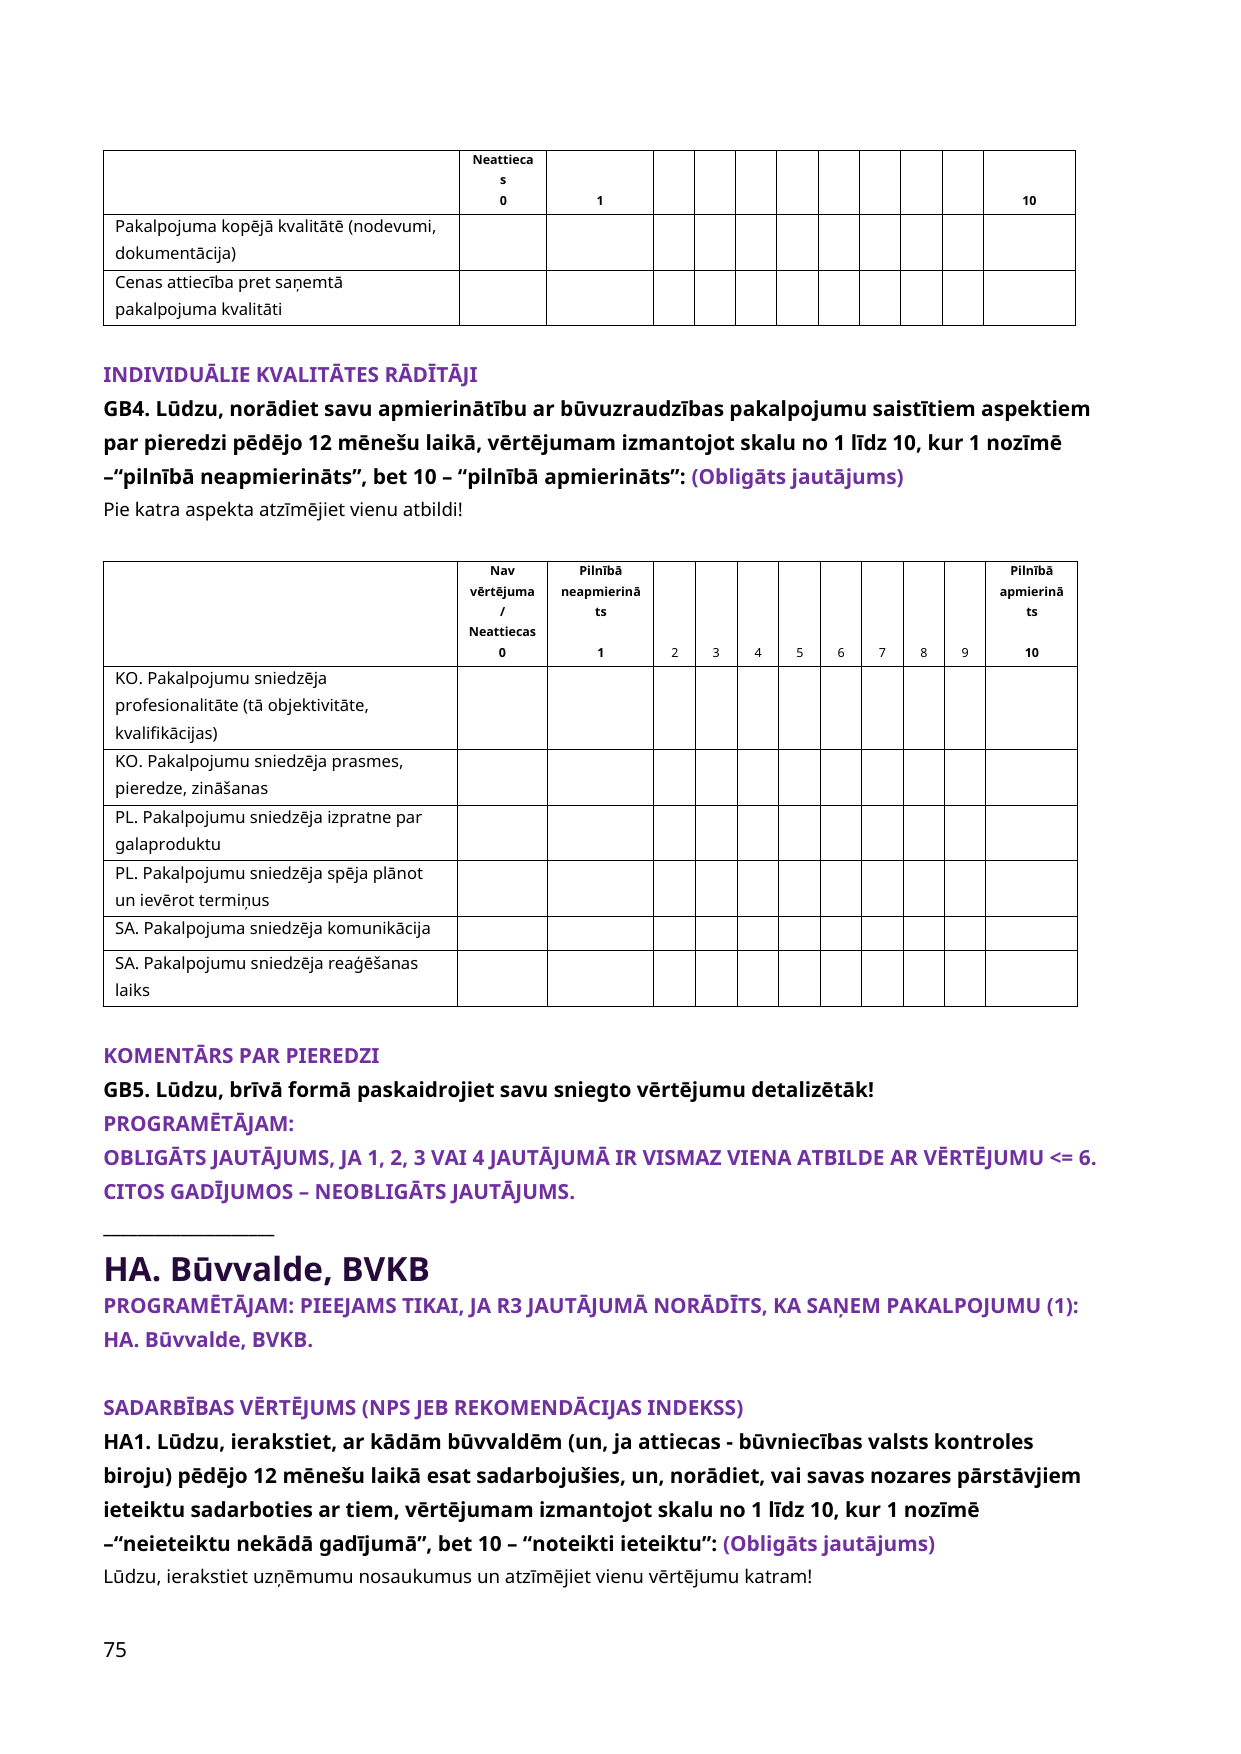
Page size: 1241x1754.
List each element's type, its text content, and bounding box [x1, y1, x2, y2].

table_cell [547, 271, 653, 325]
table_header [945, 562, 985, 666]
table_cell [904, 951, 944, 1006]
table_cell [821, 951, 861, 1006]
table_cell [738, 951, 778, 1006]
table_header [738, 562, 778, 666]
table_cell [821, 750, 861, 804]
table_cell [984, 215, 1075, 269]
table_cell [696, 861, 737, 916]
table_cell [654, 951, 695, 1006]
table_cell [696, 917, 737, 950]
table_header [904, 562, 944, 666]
text SADARBĪBAS VĒRTĒJUMS (NPS jeb Rekomendācijas indekss) [103, 1393, 1104, 1421]
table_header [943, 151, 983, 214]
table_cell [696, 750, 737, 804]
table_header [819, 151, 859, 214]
text INDIVIDUĀLIE KVALITĀTES RĀDĪTĀJI [103, 360, 1104, 389]
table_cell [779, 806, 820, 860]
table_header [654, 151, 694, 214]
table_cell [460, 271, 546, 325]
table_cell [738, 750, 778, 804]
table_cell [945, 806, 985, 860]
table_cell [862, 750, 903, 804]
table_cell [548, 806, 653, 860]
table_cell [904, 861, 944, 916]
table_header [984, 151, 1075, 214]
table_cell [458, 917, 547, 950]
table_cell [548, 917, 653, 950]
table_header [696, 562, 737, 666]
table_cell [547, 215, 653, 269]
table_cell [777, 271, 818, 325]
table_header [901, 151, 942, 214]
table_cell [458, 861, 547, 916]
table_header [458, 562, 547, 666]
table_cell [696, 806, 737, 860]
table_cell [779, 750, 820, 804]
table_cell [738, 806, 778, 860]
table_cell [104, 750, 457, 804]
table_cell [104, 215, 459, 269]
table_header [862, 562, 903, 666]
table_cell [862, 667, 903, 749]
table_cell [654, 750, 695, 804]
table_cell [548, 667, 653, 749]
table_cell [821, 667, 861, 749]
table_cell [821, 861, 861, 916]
text PROGRAMĒTĀJAM: PIEEJAMS TIKAI, JA R3 JAUTĀJUMĀ NORĀDĪTS, KA SAŅEM PAKALPOJUMU (1): HA. Būvvalde, BVKB. [103, 1291, 1104, 1353]
text GB5. Lūdzu, brīvā formā paskaidrojiet savu sniegto vērtējumu detalizētāk! [103, 1075, 1104, 1103]
text HA. Būvvalde, BVKB [103, 1245, 1104, 1291]
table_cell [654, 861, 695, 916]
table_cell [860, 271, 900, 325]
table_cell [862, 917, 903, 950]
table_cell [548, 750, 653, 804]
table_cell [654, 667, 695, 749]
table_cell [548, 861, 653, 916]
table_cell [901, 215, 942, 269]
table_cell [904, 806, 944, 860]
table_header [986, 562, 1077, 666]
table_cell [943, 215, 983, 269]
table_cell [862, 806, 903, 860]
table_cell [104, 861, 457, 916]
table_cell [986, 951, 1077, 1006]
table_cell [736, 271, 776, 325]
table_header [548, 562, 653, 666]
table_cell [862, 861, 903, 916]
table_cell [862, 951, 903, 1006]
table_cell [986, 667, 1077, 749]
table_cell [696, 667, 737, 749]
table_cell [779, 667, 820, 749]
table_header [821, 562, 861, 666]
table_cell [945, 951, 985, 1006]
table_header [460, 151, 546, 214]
text OBLIGĀTS JAUTĀJUMS, JA 1, 2, 3 VAI 4 JAUTĀJUMĀ IR VISMAZ VIENA ATBILDE AR VĒRTĒJUMU <= 6. CITOS GADĪJUMOS – NEOBLIGĀTS JAUTĀJUMS. [103, 1143, 1104, 1206]
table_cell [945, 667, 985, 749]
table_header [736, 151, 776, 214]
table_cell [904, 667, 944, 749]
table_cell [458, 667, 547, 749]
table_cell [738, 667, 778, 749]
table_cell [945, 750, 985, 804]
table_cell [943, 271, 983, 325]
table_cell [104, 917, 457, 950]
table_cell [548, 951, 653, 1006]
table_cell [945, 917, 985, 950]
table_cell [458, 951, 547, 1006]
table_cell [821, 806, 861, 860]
text PROGRAMĒTĀJAM: [103, 1109, 1104, 1138]
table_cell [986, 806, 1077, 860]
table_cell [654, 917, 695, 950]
text Lūdzu, ierakstiet uzņēmumu nosaukumus un atzīmējiet vienu vērtējumu katram! [103, 1563, 1104, 1589]
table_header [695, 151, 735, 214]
text ____________________ [103, 1211, 1104, 1240]
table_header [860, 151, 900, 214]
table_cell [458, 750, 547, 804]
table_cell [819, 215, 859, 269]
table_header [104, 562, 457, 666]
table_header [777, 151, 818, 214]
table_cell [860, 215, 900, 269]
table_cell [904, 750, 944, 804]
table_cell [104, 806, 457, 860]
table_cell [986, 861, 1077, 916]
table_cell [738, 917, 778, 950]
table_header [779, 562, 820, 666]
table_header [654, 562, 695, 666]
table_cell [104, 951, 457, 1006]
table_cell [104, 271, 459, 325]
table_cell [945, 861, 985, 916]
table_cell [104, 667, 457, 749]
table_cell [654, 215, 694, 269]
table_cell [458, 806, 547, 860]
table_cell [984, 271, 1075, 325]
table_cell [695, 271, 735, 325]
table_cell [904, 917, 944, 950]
text HA1. Lūdzu, ierakstiet, ar kādām būvvaldēm (un, ja attiecas - būvniecības valsts kontroles biroju) pēdējo 12 mēnešu laikā esat sadarbojušies, un, norādiet, vai savas nozares pārstāvjiem ieteiktu sadarboties ar tiem, vērtējumam izmantojot skalu no 1 līdz 10, kur 1 nozīmē –“neieteiktu nekādā gadījumā”, bet 10 – “noteikti ieteiktu”: (Obligāts jautājums) [103, 1427, 1104, 1558]
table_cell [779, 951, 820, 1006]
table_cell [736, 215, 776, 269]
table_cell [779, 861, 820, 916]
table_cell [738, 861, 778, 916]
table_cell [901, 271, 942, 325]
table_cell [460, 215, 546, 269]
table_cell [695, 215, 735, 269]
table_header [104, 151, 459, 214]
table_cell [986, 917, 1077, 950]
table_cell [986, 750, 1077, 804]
text Pie katra aspekta atzīmējiet vienu atbildi! [103, 497, 1104, 522]
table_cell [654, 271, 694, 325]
text GB4. Lūdzu, norādiet savu apmierinātību ar būvuzraudzības pakalpojumu saistītiem aspektiem par pieredzi pēdējo 12 mēnešu laikā, vērtējumam izmantojot skalu no 1 līdz 10, kur 1 nozīmē –“pilnībā neapmierināts”, bet 10 – “pilnībā apmierināts”: (Obligāts jautājums) [103, 394, 1104, 491]
text KOMENTĀRS PAR PIEREDZI [103, 1041, 1104, 1069]
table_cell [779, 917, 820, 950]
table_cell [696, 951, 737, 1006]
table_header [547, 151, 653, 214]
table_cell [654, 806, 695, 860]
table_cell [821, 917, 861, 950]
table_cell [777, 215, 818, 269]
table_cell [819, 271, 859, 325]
